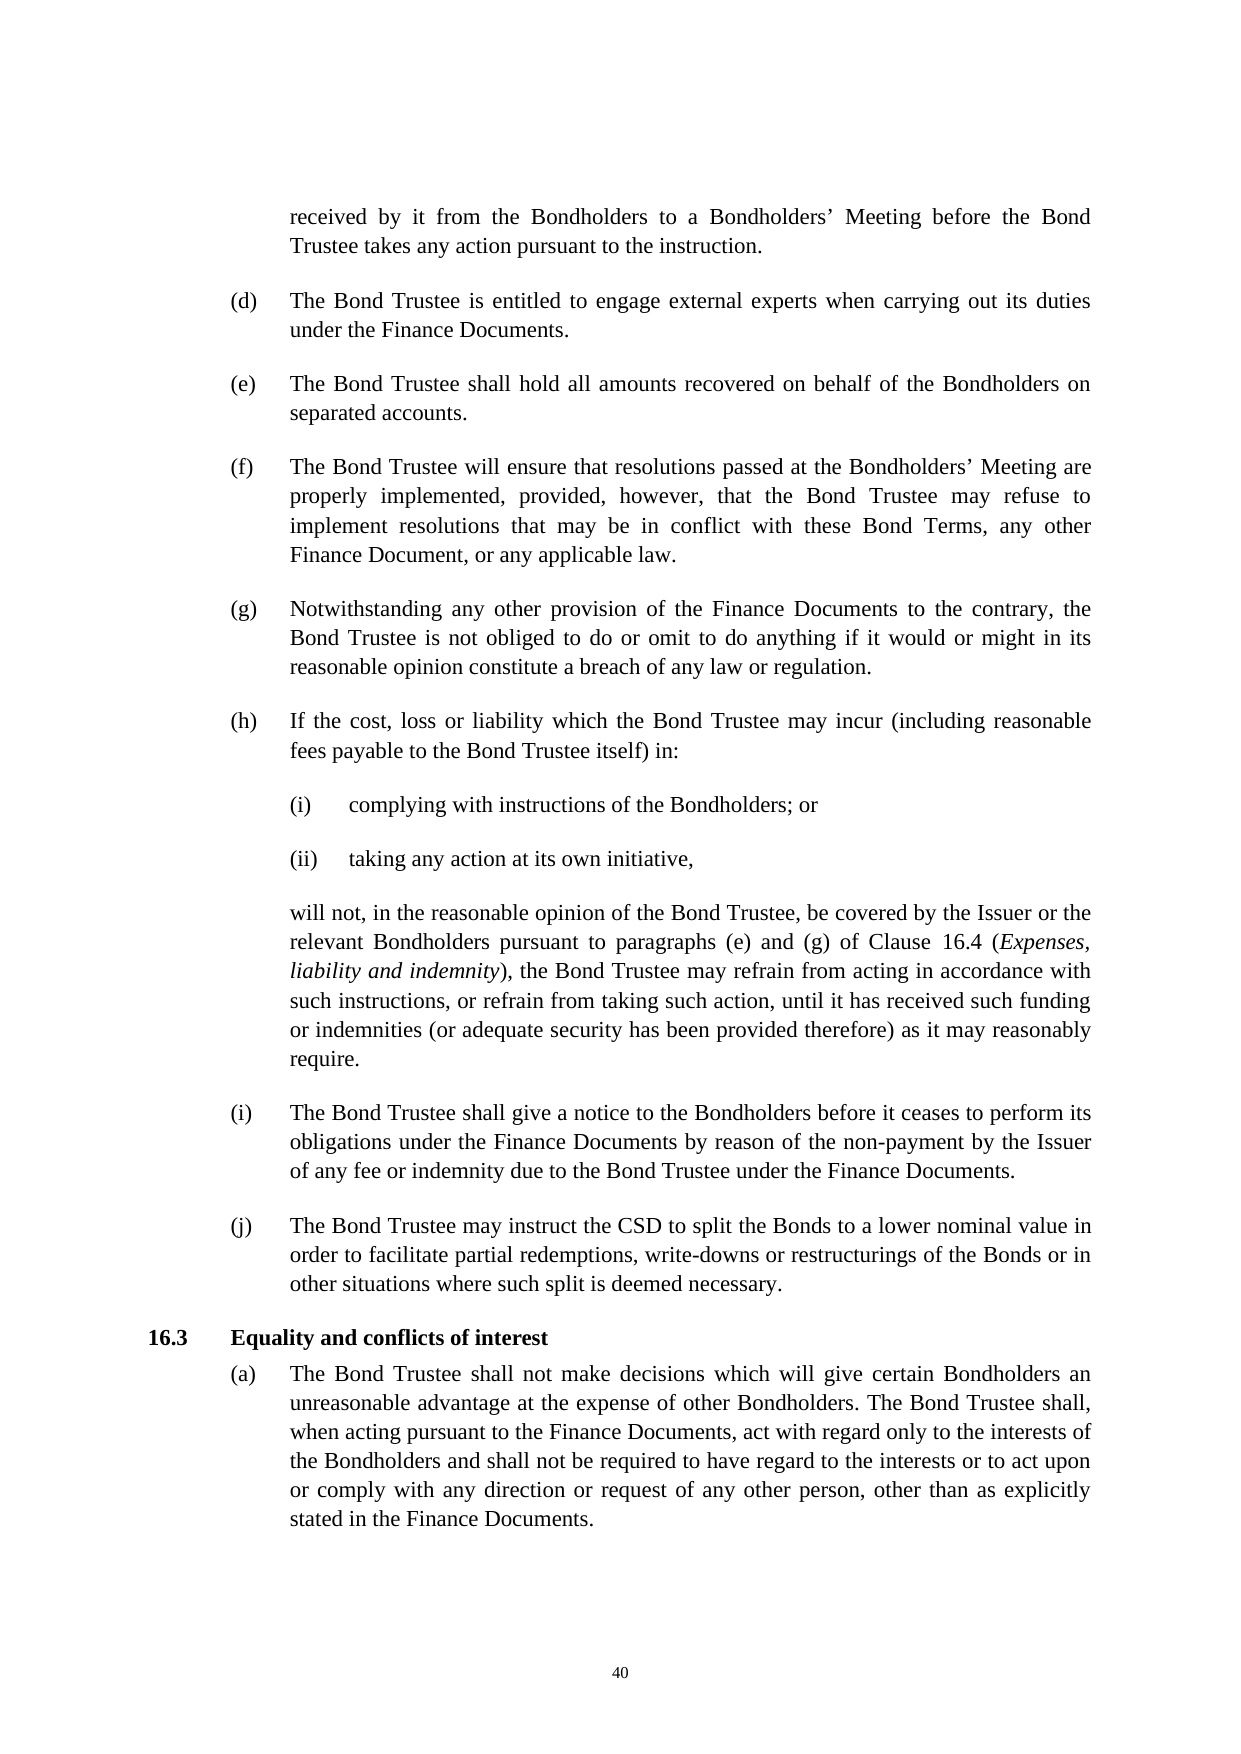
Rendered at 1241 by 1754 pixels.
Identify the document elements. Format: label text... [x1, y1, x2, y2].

text If the cost, loss or liability which the Bond Trustee may incur (including reasonable fees payable to the Bond Trustee itself) in: [230, 706, 1092, 764]
subtitle Equality and conflicts of interest [148, 1322, 1092, 1351]
text The Bond Trustee shall hold all amounts recovered on behalf of the Bondholders on separated accounts. [230, 368, 1092, 426]
text Notwithstanding any other provision of the Finance Documents to the contrary, the Bond Trustee is not obliged to do or omit to do anything if it would or might in its reasonable opinion constitute a breach of any law or regulation. [230, 593, 1092, 681]
text taking any action at its own initiative, [289, 843, 1092, 872]
text The Bond Trustee may instruct the CSD to split the Bonds to a lower nominal value in order to facilitate partial redemptions, write-downs or restructurings of the Bonds or in other situations where such split is deemed necessary. [230, 1210, 1092, 1297]
text The Bond Trustee will ensure that resolutions passed at the Bondholders’ Meeting are properly implemented, provided, however, that the Bond Trustee may refuse to implement resolutions that may be in conflict with these Bond Terms, any other Finance Document, or any applicable law. [230, 451, 1092, 568]
text complying with instructions of the Bondholders; or [289, 789, 1092, 818]
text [230, 201, 1092, 260]
text The Bond Trustee is entitled to engage external experts when carrying out its duties under the Finance Documents. [230, 285, 1092, 343]
text The Bond Trustee shall give a notice to the Bondholders before it ceases to perform its obligations under the Finance Documents by reason of the non-payment by the Issuer of any fee or indemnity due to the Bond Trustee under the Finance Documents. [230, 1097, 1092, 1185]
list will not, in the reasonable opinion of the Bond Trustee, be covered by the Issuer or the relevant Bondholders pursuant to paragraphs (e) and (g) of Clause 16.4 (Expenses, liability and indemnity), the Bond Trustee may refrain from acting in accordance with such instructions, or refrain from taking such action, until it has received such funding or indemnities (or adequate security has been provided therefore) as it may reasonably require. [289, 897, 1092, 1072]
text The Bond Trustee shall not make decisions which will give certain Bondholders an unreasonable advantage at the expense of other Bondholders. The Bond Trustee shall, when acting pursuant to the Finance Documents, act with regard only to the interests of the Bondholders and shall not be required to have regard to the interests or to act upon or comply with any direction or request of any other person, other than as explicitly stated in the Finance Documents. [230, 1358, 1092, 1533]
